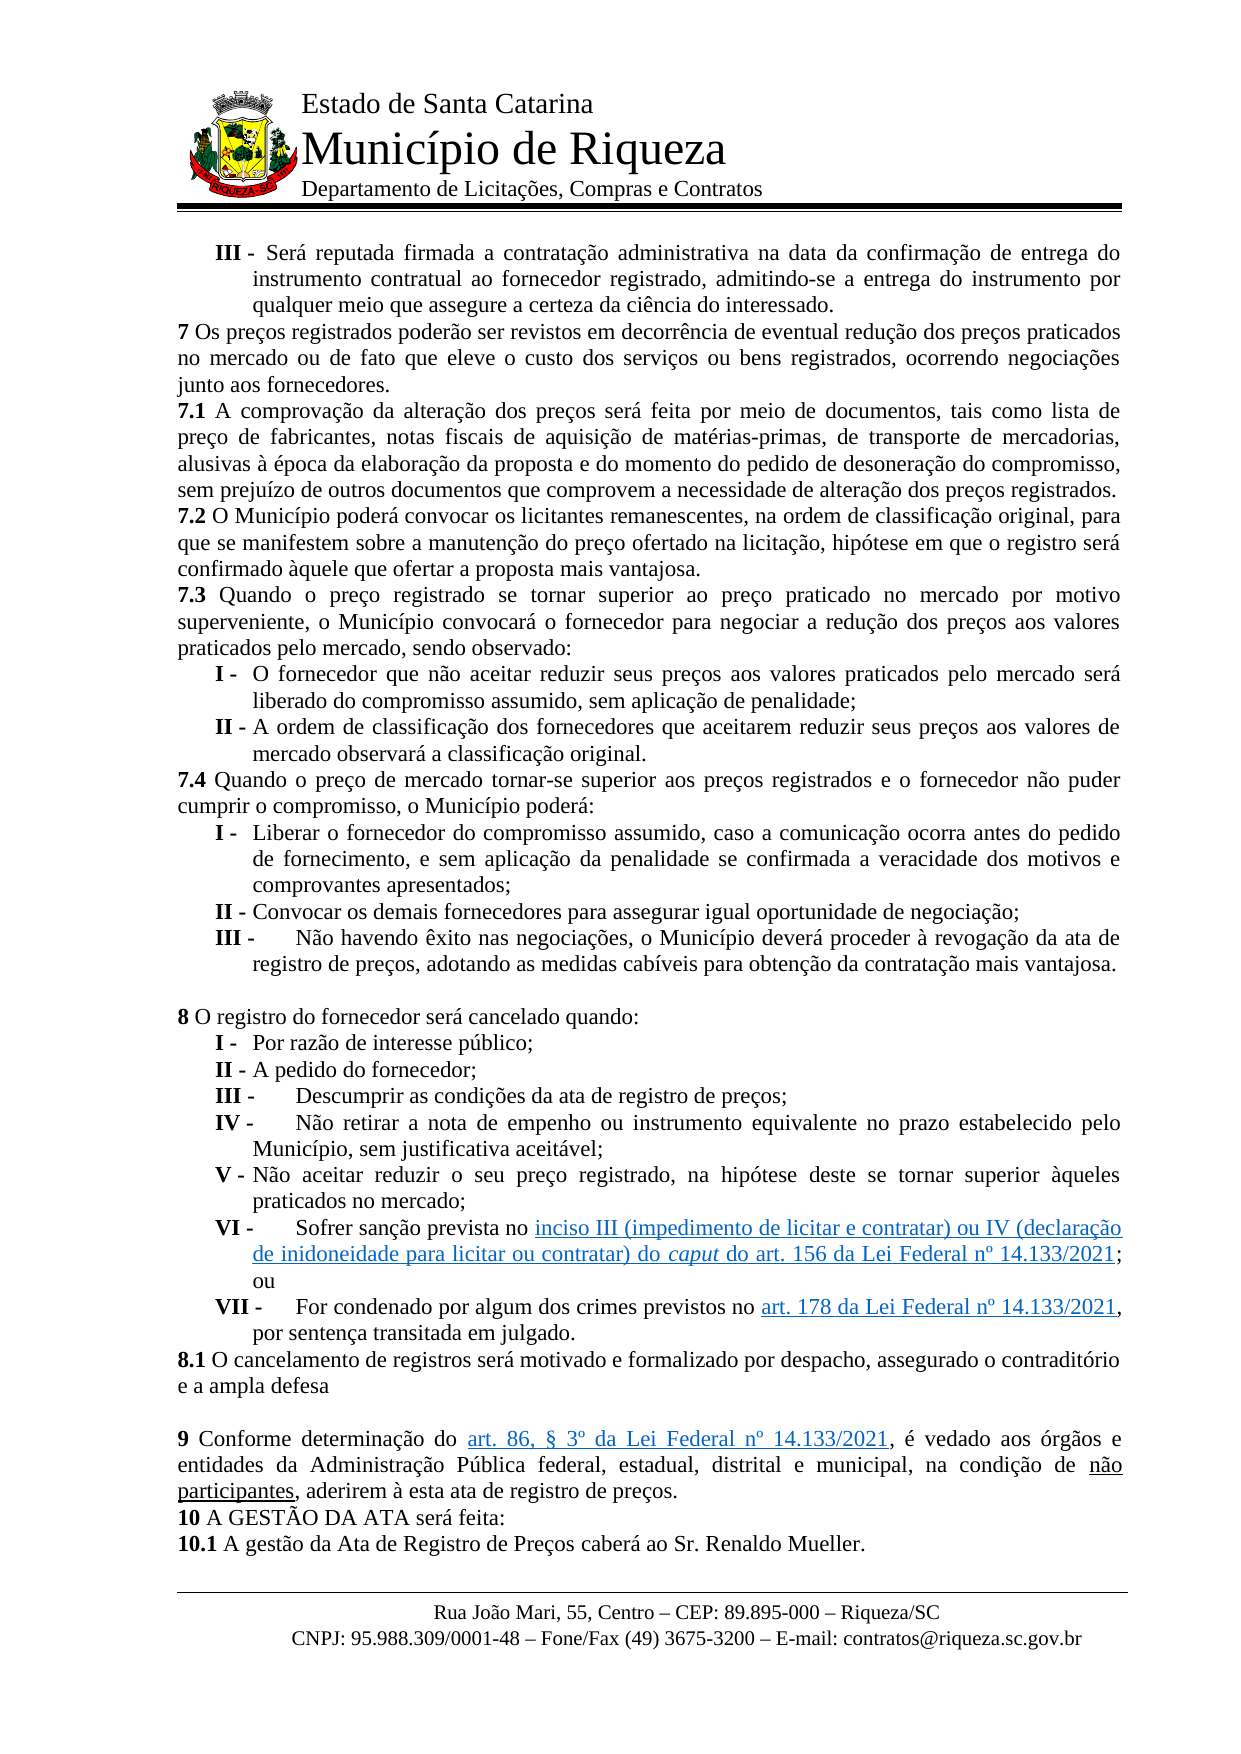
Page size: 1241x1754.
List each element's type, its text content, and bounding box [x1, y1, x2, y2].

list Será reputada firmada a contratação administrativa na data da confirmação de entrega do instrumento contratual ao fornecedor registrado, admitindo-se a entrega do instrumento por qualquer meio que assegure a certeza da ciência do interessado. [215, 239, 1122, 318]
list O fornecedor que não aceitar reduzir seus preços aos valores praticados pelo mercado será liberado do compromisso assumido, sem aplicação de penalidade; [215, 661, 1122, 713]
text 7.3 Quando o preço registrado se tornar superior ao preço praticado no mercado por motivo superveniente, o Município convocará o fornecedor para negociar a redução dos preços aos valores praticados pelo mercado, sendo observado: [177, 581, 1122, 661]
list A pedido do fornecedor; [215, 1056, 1122, 1082]
list Não retirar a nota de empenho ou instrumento equivalente no prazo estabelecido pelo Município, sem justificativa aceitável; [215, 1108, 1122, 1161]
list Não havendo êxito nas negociações, o Município deverá proceder à revogação da ata de registro de preços, adotando as medidas cabíveis para obtenção da contratação mais vantajosa. [215, 924, 1122, 977]
list For condenado por algum dos crimes previstos no art. 178 da Lei Federal nº 14.133/2021, por sentença transitada em julgado. [215, 1293, 1122, 1346]
list Por razão de interesse público; [215, 1029, 1122, 1056]
list Descumprir as condições da ata de registro de preços; [215, 1082, 1122, 1108]
text 7.1 A comprovação da alteração dos preços será feita por meio de documentos, tais como lista de preço de fabricantes, notas fiscais de aquisição de matérias-primas, de transporte de mercadorias, alusivas à época da elaboração da proposta e do momento do pedido de desoneração do compromisso, sem prejuízo de outros documentos que comprovem a necessidade de alteração dos preços registrados. [177, 397, 1122, 502]
text 7.4 Quando o preço de mercado tornar-se superior aos preços registrados e o fornecedor não puder cumprir o compromisso, o Município poderá: [177, 766, 1122, 819]
text 8.1 O cancelamento de registros será motivado e formalizado por despacho, assegurado o contraditório e a ampla defesa [177, 1346, 1122, 1398]
text 7.2 O Município poderá convocar os licitantes remanescentes, na ordem de classificação original, para que se manifestem sobre a manutenção do preço ofertado na licitação, hipótese em que o registro será confirmado àquele que ofertar a proposta mais vantajosa. [177, 502, 1122, 581]
list Não aceitar reduzir o seu preço registrado, na hipótese deste se tornar superior àqueles praticados no mercado; [215, 1161, 1122, 1214]
text 9 Conforme determinação do art. 86, § 3º da Lei Federal nº 14.133/2021, é vedado aos órgãos e entidades da Administração Pública federal, estadual, distrital e municipal, na condição de não participantes, aderirem à esta ata de registro de preços. [177, 1425, 1122, 1504]
list Sofrer sanção prevista no inciso III (impedimento de licitar e contratar) ou IV (declaração de inidoneidade para licitar ou contratar) do caput do art. 156 da Lei Federal nº 14.133/2021; ou [215, 1214, 1122, 1293]
text 8 O registro do fornecedor será cancelado quando: [177, 1003, 1122, 1029]
text 10.1 A gestão da Ata de Registro de Preços caberá ao Sr. Renaldo Mueller. [177, 1530, 1122, 1557]
text 10 A GESTÃO DA ATA será feita: [177, 1504, 1122, 1530]
text 7 Os preços registrados poderão ser revistos em decorrência de eventual redução dos preços praticados no mercado ou de fato que eleve o custo dos serviços ou bens registrados, ocorrendo negociações junto aos fornecedores. [177, 318, 1122, 397]
list Convocar os demais fornecedores para assegurar igual oportunidade de negociação; [215, 898, 1122, 924]
list A ordem de classificação dos fornecedores que aceitarem reduzir seus preços aos valores de mercado observará a classificação original. [215, 713, 1122, 766]
list Liberar o fornecedor do compromisso assumido, caso a comunicação ocorra antes do pedido de fornecimento, e sem aplicação da penalidade se confirmada a veracidade dos motivos e comprovantes apresentados; [215, 819, 1122, 898]
